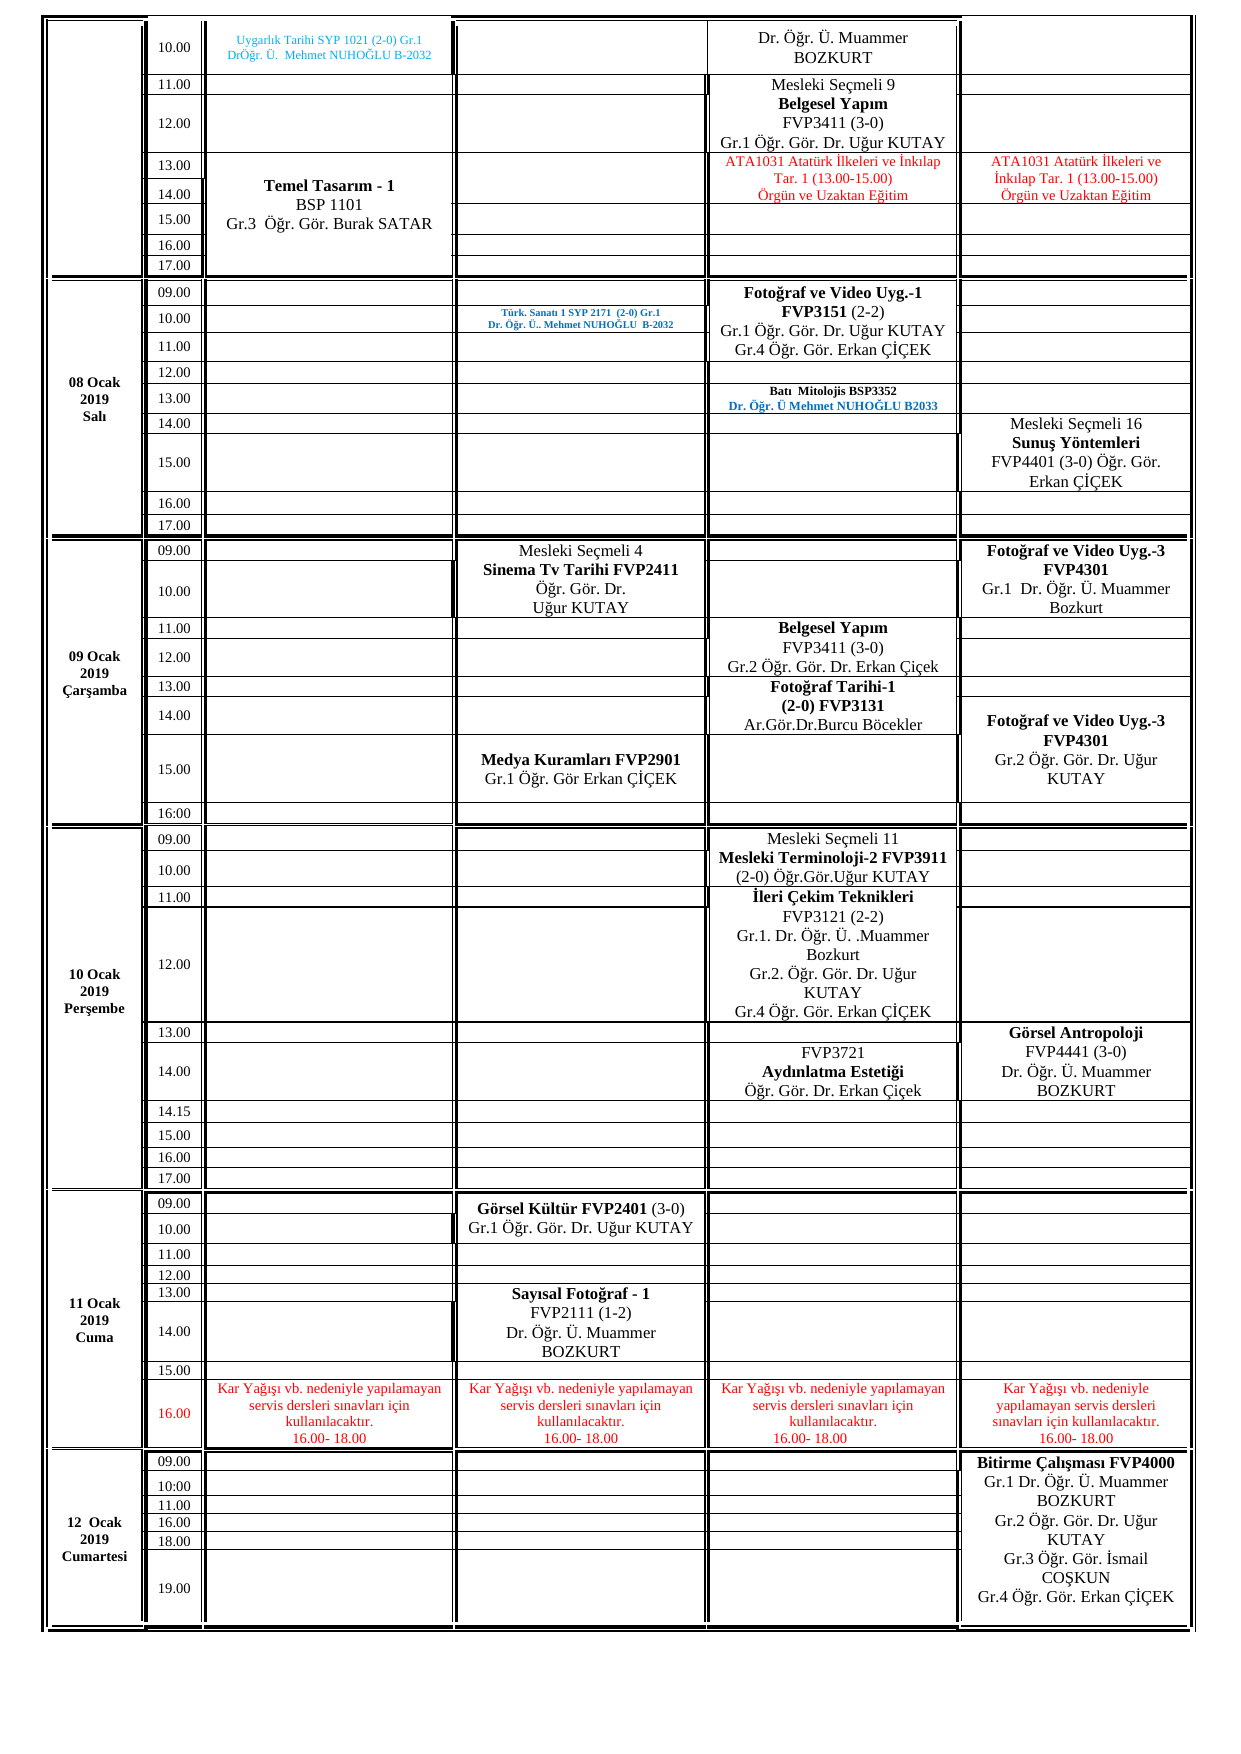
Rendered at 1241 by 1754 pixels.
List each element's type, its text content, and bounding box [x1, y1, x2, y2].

table_cell Görsel Antropoloji FVP4441 (3-0) Dr. Öğr. Ü. Muammer BOZKURT [962, 1023, 1190, 1100]
table_cell [207, 492, 452, 514]
table_cell [962, 887, 1190, 906]
table_cell [207, 75, 452, 94]
table_cell [458, 1471, 704, 1495]
table_cell [458, 384, 704, 413]
table_cell 17.00 [148, 515, 201, 534]
table_cell [710, 1471, 956, 1495]
table_cell 18.00 [148, 1532, 201, 1549]
table_cell [959, 16, 1190, 74]
table_cell 12.00 [148, 1266, 201, 1283]
table_cell 15.00 [148, 735, 201, 802]
table_cell [962, 851, 1190, 886]
table_cell 13.00 [148, 153, 201, 178]
table_cell İleri Çekim Teknikleri FVP3121 (2-2) Gr.1. Dr. Öğr. Ü. .Muammer Bozkurt Gr.2. Öğr. Gör. Dr. Uğur KUTAY Gr.4 Öğr. Gör. Erkan ÇİÇEK [710, 887, 956, 1021]
table_cell 12.00 [148, 908, 201, 1021]
table_cell [458, 677, 704, 696]
table_cell 12.00 [148, 362, 201, 383]
table_cell [962, 677, 1190, 696]
table_cell 14.00 [148, 1302, 201, 1361]
table_cell [207, 1362, 452, 1378]
table_cell ATA1031 Atatürk İlkeleri ve İnkılap Tar. 1 (13.00-15.00) Örgün ve Uzaktan Eğitim [710, 153, 956, 203]
table_cell [710, 515, 956, 534]
table_cell [207, 561, 451, 617]
table_cell [458, 618, 704, 638]
table_cell [207, 281, 452, 304]
table_cell [962, 639, 1190, 676]
table_cell [458, 414, 704, 433]
table_cell [458, 281, 704, 304]
table_cell 09.00 [148, 541, 201, 560]
table_cell 16.00 [148, 1380, 201, 1447]
table_cell [207, 306, 452, 332]
table_cell 14.15 [148, 1101, 201, 1122]
table_cell [962, 333, 1190, 361]
table_cell [962, 908, 1190, 1021]
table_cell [44, 18, 144, 275]
table_cell 11.00 [148, 75, 201, 94]
table_cell [207, 362, 452, 383]
table_cell [458, 1453, 704, 1470]
table_cell [962, 1123, 1190, 1147]
table_cell [455, 1550, 707, 1625]
table_cell [207, 515, 452, 534]
table_cell 10 Ocak 2019 Perşembe [44, 823, 144, 1187]
table_cell 12.00 [148, 95, 201, 152]
table_cell [207, 1244, 452, 1265]
table_cell [710, 1123, 956, 1147]
table_cell [458, 153, 704, 203]
table_cell [458, 803, 704, 822]
table_cell [710, 1532, 956, 1549]
table_cell [710, 362, 956, 383]
table_cell [458, 1023, 704, 1042]
table_cell 10:00 [148, 1471, 201, 1495]
table_cell [207, 803, 452, 822]
table_cell 17.00 [148, 1168, 201, 1187]
table_cell [207, 414, 452, 433]
table_cell [710, 803, 956, 822]
table_cell [207, 1168, 452, 1187]
table_cell 11.00 [148, 887, 201, 906]
table_cell [710, 561, 956, 617]
table_cell [962, 1284, 1190, 1301]
table_cell [207, 333, 452, 361]
table_cell [962, 1244, 1190, 1265]
table_cell Medya Kuramları FVP2901 Gr.1 Öğr. Gör Erkan ÇİÇEK [458, 735, 704, 802]
table_cell [959, 275, 1193, 304]
table_cell [959, 1188, 1193, 1213]
table_cell [962, 1168, 1190, 1187]
table_cell [207, 1023, 452, 1042]
table_cell [207, 1453, 452, 1470]
table_cell 11.00 [148, 1496, 201, 1513]
table_cell [207, 434, 452, 491]
table_cell ATA1031 Atatürk İlkeleri ve İnkılap Tar. 1 (13.00-15.00) Örgün ve Uzaktan Eğitim [962, 153, 1190, 203]
table_cell [207, 677, 452, 696]
table_cell 08 Ocak 2019 Salı [44, 275, 144, 534]
table_cell [458, 829, 704, 850]
table_cell Sayısal Fotoğraf - 1 FVP2111 (1-2) Dr. Öğr. Ü. Muammer BOZKURT [458, 1284, 704, 1361]
table_cell Fotoğraf ve Video Uyg.-3 FVP4301 Gr.2 Öğr. Gör. Dr. Uğur KUTAY [962, 697, 1190, 802]
table_cell 12 Ocak 2019 Cumartesi [48, 1447, 144, 1625]
table_cell [959, 823, 1193, 850]
table_cell [207, 1043, 452, 1100]
table_cell 16:00 [148, 803, 201, 822]
table_cell [458, 515, 704, 534]
table_cell 09 Ocak 2019 Çarşamba [44, 534, 144, 822]
table_cell Temel Tasarım - 1 BSP 1101 Gr.3 Öğr. Gör. Burak SATAR [207, 153, 452, 275]
table_cell Kar Yağışı vb. nedeniyle yapılamayan servis dersleri sınavları için kullanılacaktır. 16.00- 18.00 [710, 1380, 956, 1447]
table_cell 10.00 [148, 851, 201, 886]
table_cell [458, 1043, 704, 1100]
table_cell 10.00 [148, 306, 201, 332]
table_cell [458, 492, 704, 514]
table_cell Batı Mitolojis BSP3352 Dr. Öğr. Ü Mehmet NUHOĞLU B2033 [710, 384, 956, 413]
table_cell 11.00 [148, 333, 201, 361]
table_cell Fotoğraf ve Video Uyg.-3 FVP4301 Gr.1 Dr. Öğr. Ü. Muammer Bozkurt [959, 534, 1193, 617]
table_cell 11.00 [148, 618, 201, 638]
table_cell [207, 887, 452, 906]
table_cell [710, 1496, 956, 1513]
table_cell [962, 1362, 1190, 1378]
table_cell [710, 735, 956, 802]
table_cell [207, 1532, 452, 1549]
table_cell [962, 1266, 1190, 1283]
table_cell [207, 735, 452, 802]
table_cell [458, 1148, 704, 1167]
table_cell [710, 492, 956, 514]
table_cell Fotoğraf ve Video Uyg.-1 FVP3151 (2-2) Gr.1 Öğr. Gör. Dr. Uğur KUTAY Gr.4 Öğr. Gör. Erkan ÇİÇEK [710, 281, 956, 361]
table_cell [710, 1023, 956, 1042]
table_cell [207, 1194, 452, 1213]
table_cell [458, 1244, 704, 1265]
table_cell [710, 1244, 956, 1265]
table_cell [710, 256, 956, 275]
table_cell [710, 1302, 956, 1361]
table_cell [962, 362, 1190, 383]
table_cell [710, 1266, 956, 1283]
table_cell Uygarlık Tarihi SYP 1021 (2-0) Gr.1 DrÖğr. Ü. Mehmet NUHOĞLU B-2032 [204, 16, 454, 74]
table_cell 10.00 [148, 561, 201, 617]
table_cell [962, 803, 1190, 822]
table_cell [962, 235, 1190, 254]
table_cell 13.00 [148, 677, 201, 696]
table_cell [458, 1101, 704, 1122]
table_cell 09.00 [148, 281, 201, 304]
table_cell [710, 1101, 956, 1122]
table_cell [458, 75, 704, 94]
table_cell [207, 851, 452, 886]
table_cell 14.00 [148, 1043, 201, 1100]
table_cell [458, 1514, 704, 1531]
table_cell 14.00 [148, 697, 201, 734]
table_cell [962, 515, 1190, 534]
table_cell [458, 851, 704, 886]
table_cell [458, 95, 704, 152]
table_cell Kar Yağışı vb. nedeniyle yapılamayan servis dersleri sınavları için kullanılacaktır. 16.00- 18.00 [962, 1380, 1190, 1447]
table_cell [207, 697, 452, 734]
table_cell [710, 1453, 956, 1470]
table_cell [962, 1148, 1190, 1167]
table_cell Fotoğraf Tarihi-1 (2-0) FVP3131 Ar.Gör.Dr.Burcu Böcekler [710, 677, 956, 734]
table_cell [207, 908, 452, 1021]
table_cell 17.00 [148, 256, 201, 275]
table_cell [207, 1266, 452, 1283]
table_cell [962, 1101, 1190, 1122]
table_cell [962, 95, 1190, 152]
table_cell 12.00 [148, 639, 201, 676]
table_cell 13.00 [148, 1023, 201, 1042]
table_cell [458, 204, 704, 234]
table_cell 09.00 [148, 1194, 201, 1213]
table_cell [458, 1168, 704, 1187]
table_cell [710, 1362, 956, 1378]
table_cell [458, 1123, 704, 1147]
table_cell [710, 434, 956, 491]
table_cell [710, 1194, 956, 1213]
table_cell [207, 541, 452, 560]
table_cell [458, 1266, 704, 1283]
table_cell 09.00 [148, 1453, 201, 1470]
table_cell [710, 414, 956, 433]
table_cell 15.00 [148, 434, 201, 491]
table_cell Görsel Kültür FVP2401 (3-0) Gr.1 Öğr. Gör. Dr. Uğur KUTAY [458, 1194, 704, 1243]
table_cell 19.00 [144, 1550, 204, 1625]
table_cell [458, 235, 704, 254]
table_cell [962, 492, 1190, 514]
table_cell 15.00 [148, 1362, 201, 1378]
table_cell [458, 256, 704, 275]
table_cell [458, 639, 704, 676]
table_cell [710, 1284, 956, 1301]
table_cell Kar Yağışı vb. nedeniyle yapılamayan servis dersleri sınavları için kullanılacaktır. 16.00- 18.00 [207, 1380, 452, 1447]
table_cell [207, 1514, 452, 1531]
table_cell 14.00 [148, 414, 201, 433]
table_cell [458, 697, 704, 734]
table_cell [207, 95, 452, 152]
table_cell [710, 204, 956, 234]
table_cell 14.00 [148, 179, 201, 203]
table_cell 15.00 [148, 204, 201, 234]
table_cell Mesleki Seçmeli 9 Belgesel Yapım FVP3411 (3-0) Gr.1 Öğr. Gör. Dr. Uğur KUTAY [710, 75, 956, 152]
table_cell [207, 639, 452, 676]
table_cell Bitirme Çalışması FVP4000 Gr.1 Dr. Öğr. Ü. Muammer BOZKURT Gr.2 Öğr. Gör. Dr. Uğur KUTAY Gr.3 Öğr. Gör. İsmail COŞKUN Gr.4 Öğr. Gör. Erkan ÇİÇEK [959, 1447, 1193, 1625]
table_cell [707, 18, 959, 74]
table_cell 16.00 [148, 492, 201, 514]
table_cell [710, 1148, 956, 1167]
table_cell Mesleki Seçmeli 4 Sinema Tv Tarihi FVP2411 Öğr. Gör. Dr. Uğur KUTAY [458, 541, 704, 617]
table_cell 13.00 [148, 1284, 201, 1301]
table_cell [207, 1101, 452, 1122]
table_cell 15.00 [148, 1123, 201, 1147]
table_cell 10.00 [148, 1214, 201, 1243]
table_cell [207, 1148, 452, 1167]
table_cell [207, 618, 452, 638]
table_cell [458, 887, 704, 906]
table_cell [455, 18, 707, 74]
table_cell [962, 618, 1190, 638]
table_cell [207, 1214, 451, 1243]
table_cell 16.00 [148, 1514, 201, 1531]
table_cell [710, 1514, 956, 1531]
table_cell 09.00 [148, 826, 201, 850]
table_cell [458, 908, 704, 1021]
table_cell [707, 1550, 959, 1625]
table_cell 16.00 [148, 1148, 201, 1167]
table_cell Mesleki Seçmeli 11 Mesleki Terminoloji-2 FVP3911 (2-0) Öğr.Gör.Uğur KUTAY [710, 829, 956, 886]
table_cell 11.00 [148, 1244, 201, 1265]
table_cell [458, 1532, 704, 1549]
table_cell [207, 1302, 451, 1361]
table_cell [962, 204, 1190, 234]
table_cell 10.00 [144, 16, 204, 74]
table_cell [207, 384, 452, 413]
table_cell [207, 1123, 452, 1147]
table_cell [710, 235, 956, 254]
table_cell [207, 826, 452, 850]
table_cell [962, 75, 1190, 94]
table_cell [204, 1550, 454, 1625]
table_cell [710, 1168, 956, 1187]
table_cell [962, 306, 1190, 332]
table_cell FVP3721 Aydınlatma Estetiği Öğr. Gör. Dr. Erkan Çiçek [710, 1043, 956, 1100]
table_cell [962, 1302, 1190, 1361]
table_cell Belgesel Yapım FVP3411 (3-0) Gr.2 Öğr. Gör. Dr. Erkan Çiçek [710, 618, 956, 676]
table_cell 13.00 [148, 384, 201, 413]
table_cell [458, 1362, 704, 1378]
table_cell 11 Ocak 2019 Cuma [48, 1188, 142, 1447]
table_cell [207, 1284, 452, 1301]
table_cell [962, 256, 1190, 275]
table_cell [207, 1496, 452, 1513]
table_cell Kar Yağışı vb. nedeniyle yapılamayan servis dersleri sınavları için kullanılacaktır. 16.00- 18.00 [458, 1380, 704, 1447]
table_cell [962, 1214, 1190, 1243]
table_cell [962, 384, 1190, 413]
table_cell [458, 333, 704, 361]
table_cell [710, 541, 956, 560]
table_cell [207, 1471, 452, 1495]
table_cell [710, 1214, 956, 1243]
table_cell Türk. Sanatı 1 SYP 2171 (2-0) Gr.1 Dr. Öğr. Ü.. Mehmet NUHOĞLU B-2032 [458, 306, 704, 332]
table_cell [458, 434, 704, 491]
table_cell 16.00 [148, 235, 201, 254]
table_cell Mesleki Seçmeli 16 Sunuş Yöntemleri FVP4401 (3-0) Öğr. Gör. Erkan ÇİÇEK [962, 414, 1190, 491]
table_cell [458, 1496, 704, 1513]
table_cell [458, 362, 704, 383]
